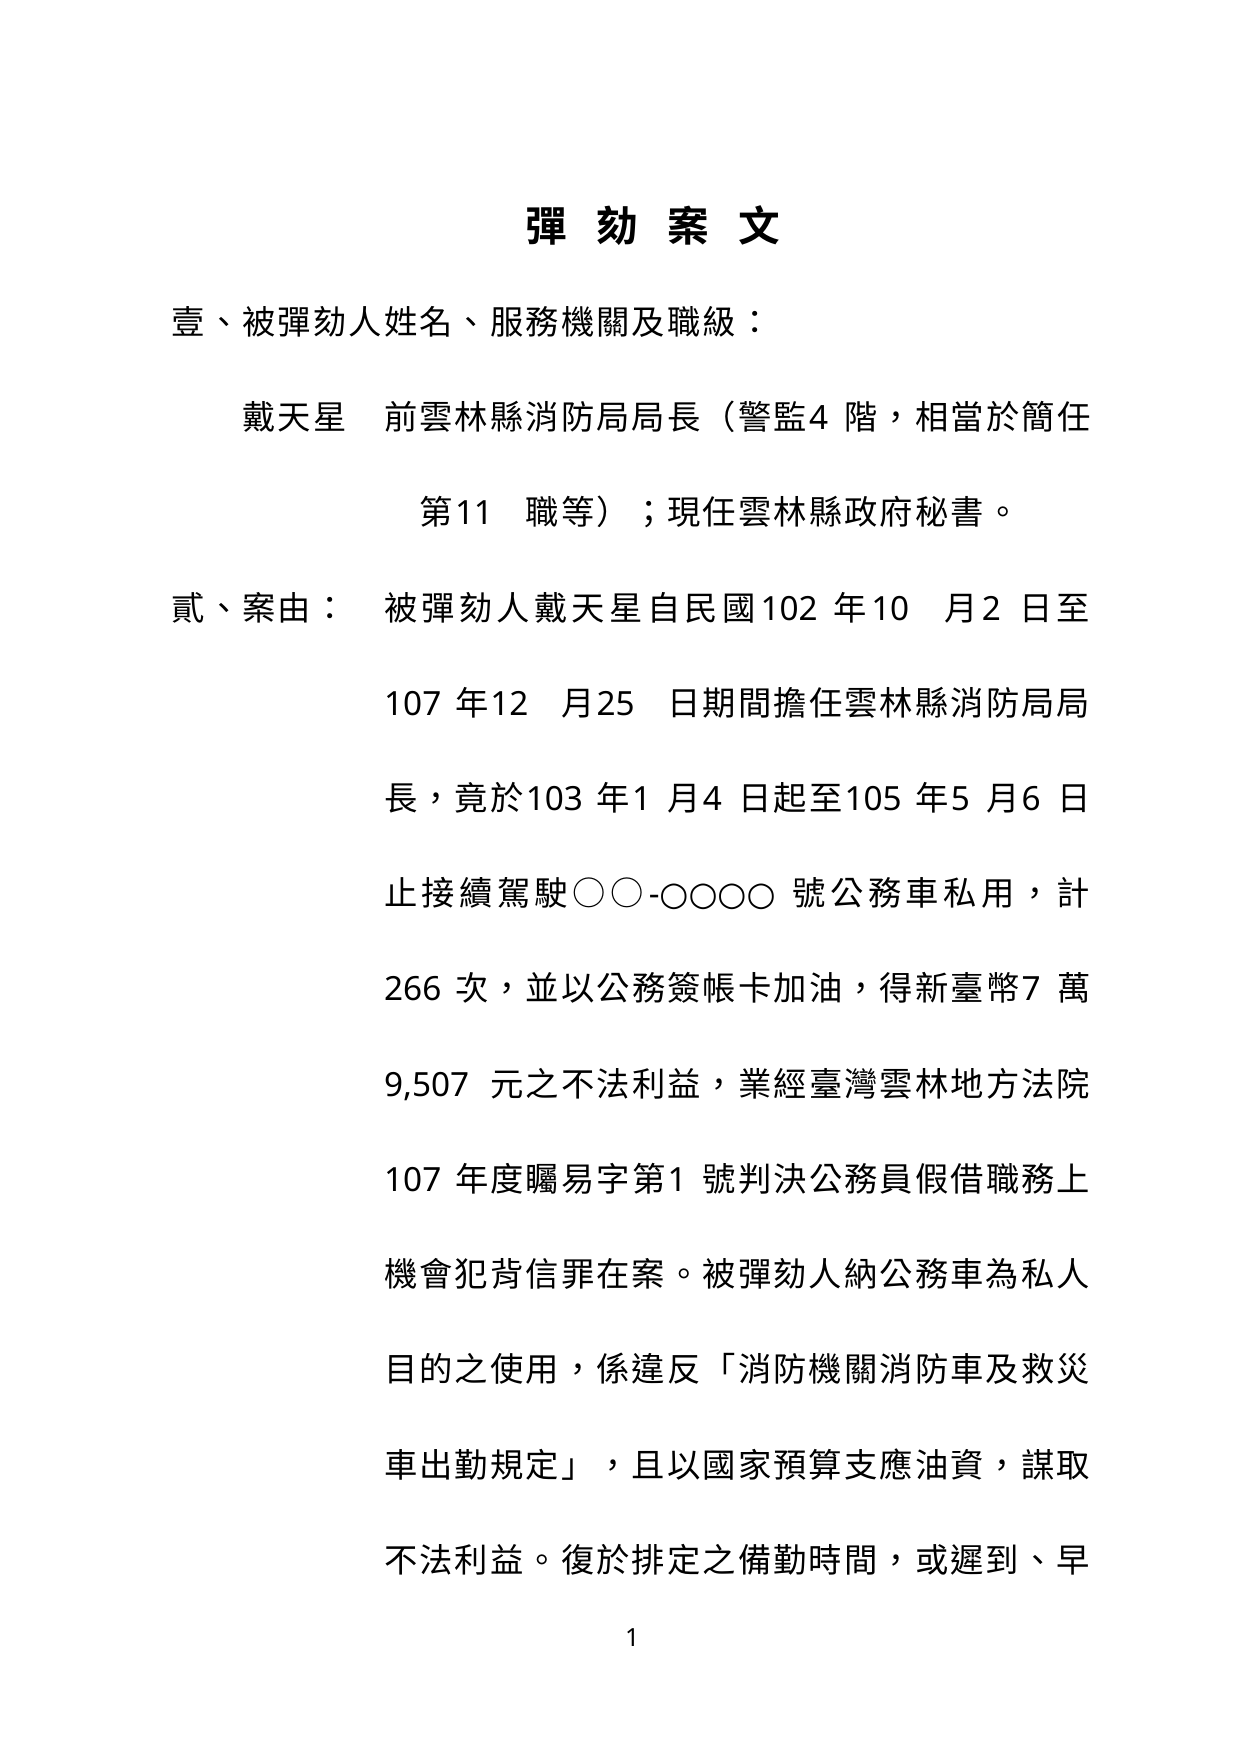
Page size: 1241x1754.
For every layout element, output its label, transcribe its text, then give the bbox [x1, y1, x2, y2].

subtitle 被彈劾人姓名、服務機關及職級： [171, 272, 1092, 368]
text 彈劾案文 [171, 177, 1092, 272]
text 戴天星 前雲林縣消防局局長（警監4階，相當於簡任第11職等）；現任雲林縣政府秘書。 [242, 368, 1092, 558]
